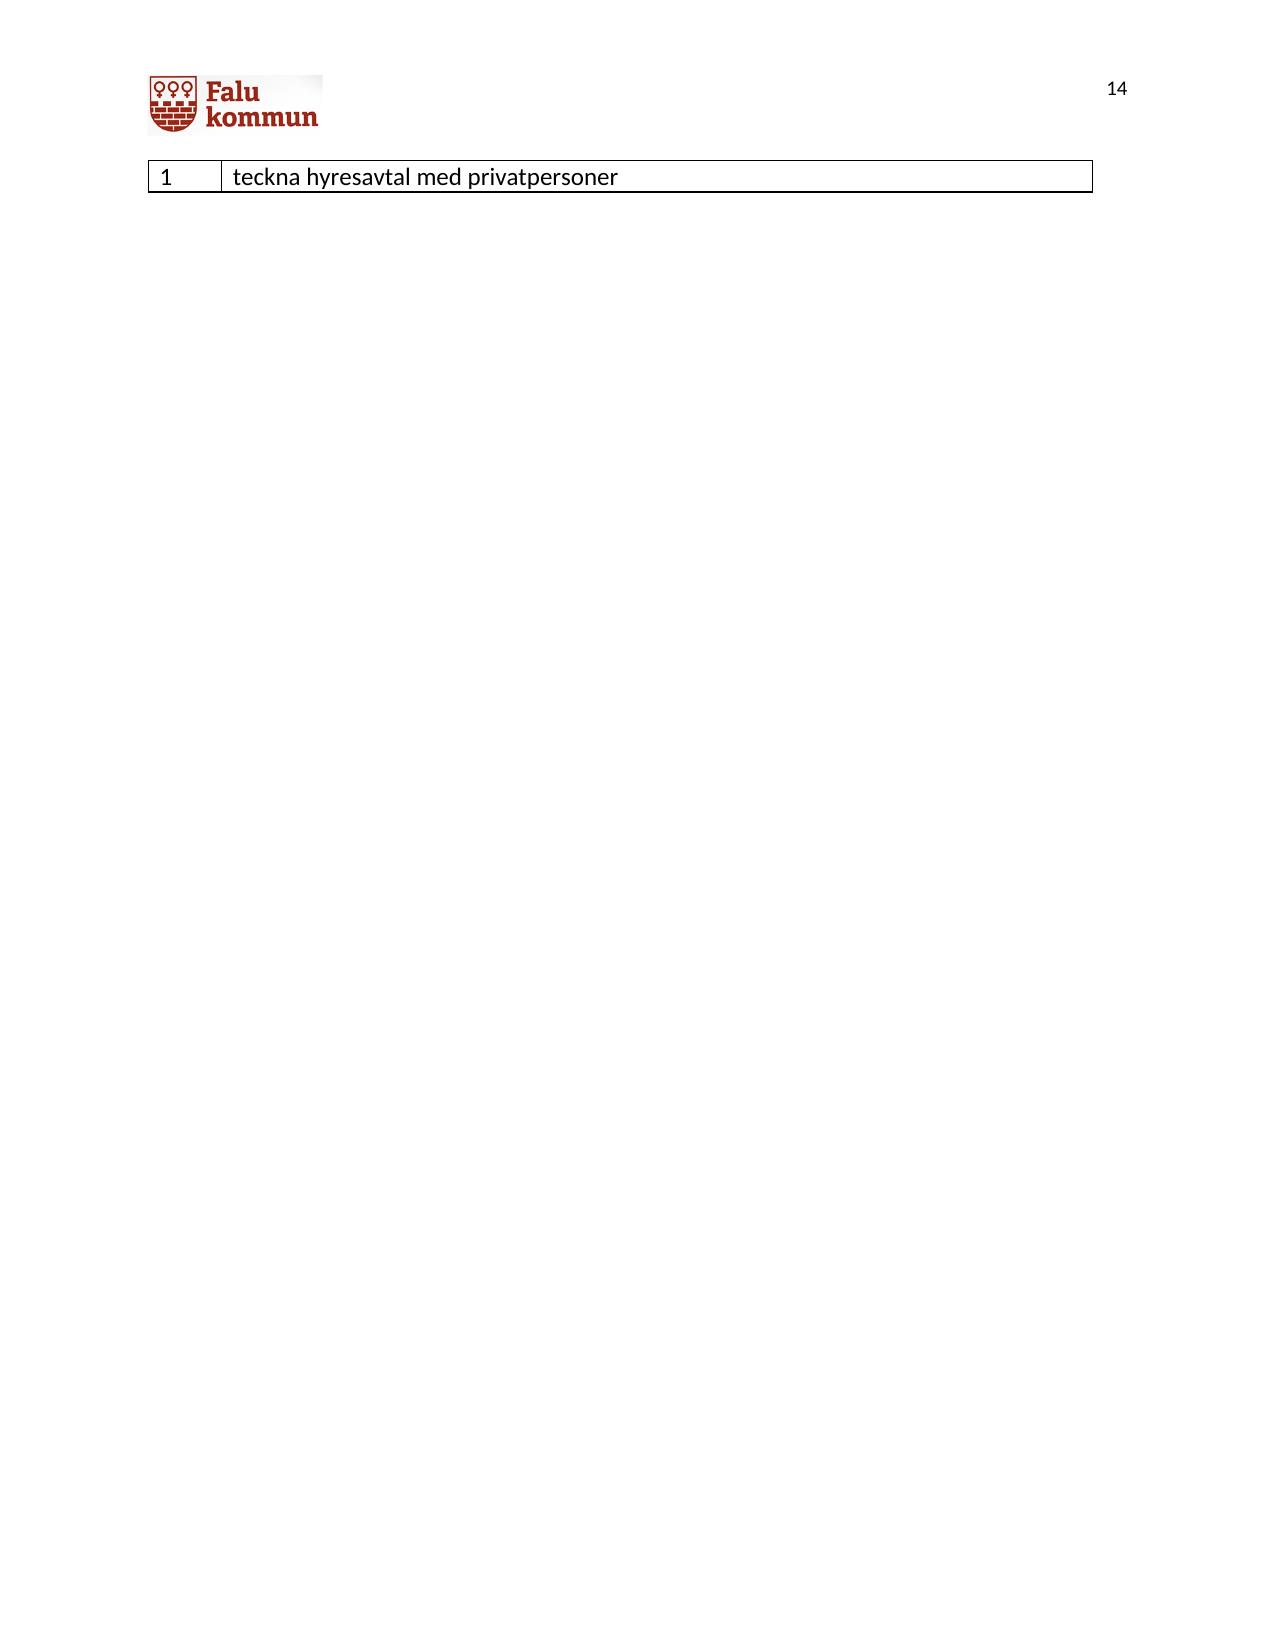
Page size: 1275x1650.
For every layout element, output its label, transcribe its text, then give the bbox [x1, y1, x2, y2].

picture [147, 75, 323, 136]
table_header teckna hyresavtal med privatpersoner [222, 161, 1092, 191]
table_header 1 [149, 161, 221, 191]
